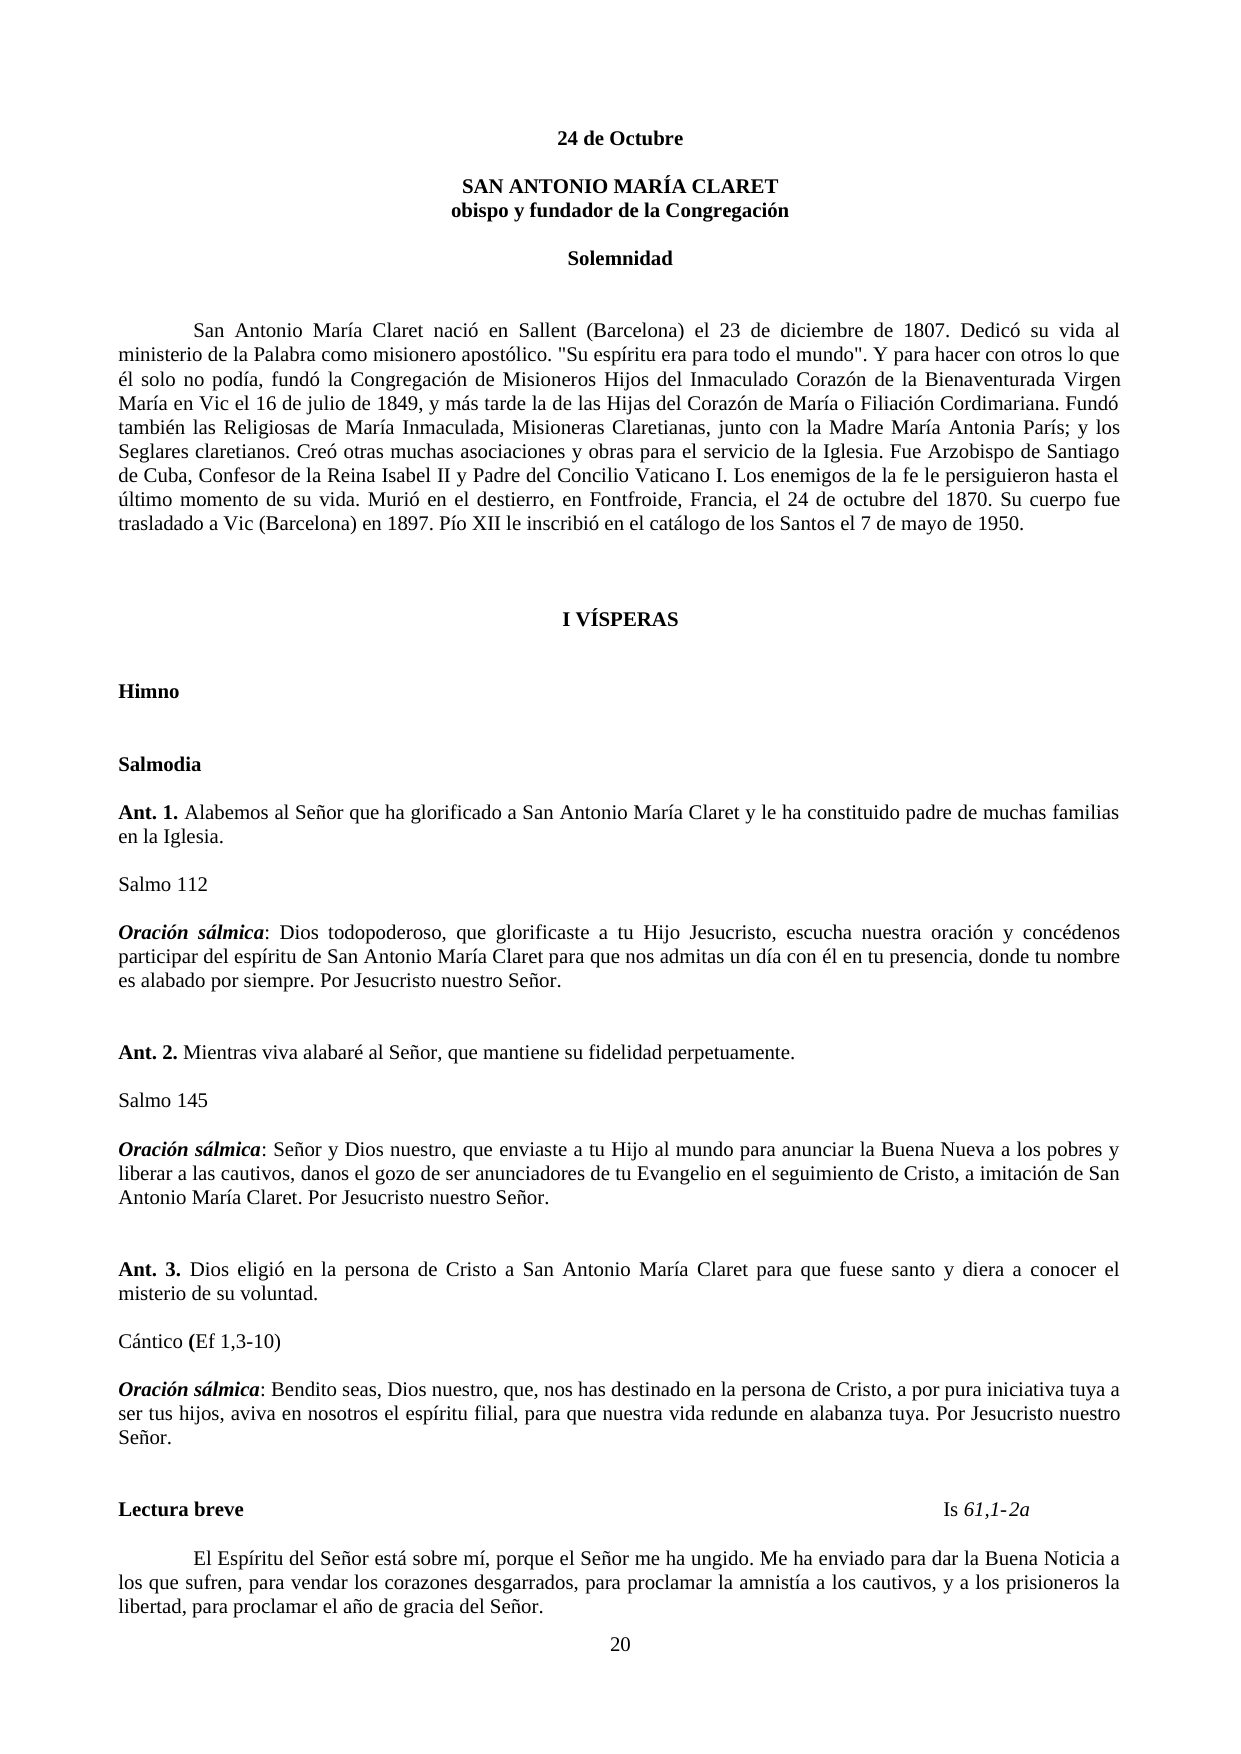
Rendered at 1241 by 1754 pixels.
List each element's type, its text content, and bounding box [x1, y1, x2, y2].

text Cántico (Ef 1,3-10) [118, 1329, 1122, 1353]
text I VÍSPERAS [118, 607, 1122, 631]
text obispo y fundador de la Congregación [118, 198, 1122, 222]
text Lectura breve Is 61,1-2a [118, 1497, 1122, 1521]
text 24 de Octubre [118, 126, 1122, 150]
text SAN ANTONIO MARÍA CLARET [118, 174, 1122, 198]
text Ant. 1. Alabemos al Señor que ha glorificado a San Antonio María Claret y le ha constituido padre de muchas familias en la Iglesia. [118, 799, 1122, 848]
text San Antonio María Claret nació en Sallent (Barcelona) el 23 de diciembre de 1807. Dedicó su vida al ministerio de la Palabra como misionero apostólico. "Su espíritu era para todo el mundo". Y para hacer con otros lo que él solo no podía, fundó la Congregación de Misioneros Hijos del Inmaculado Corazón de la Bienaventurada Virgen María en Vic el 16 de julio de 1849, y más tarde la de las Hijas del Corazón de María o Filiación Cordimariana. Fundó también las Religiosas de María Inmaculada, Misioneras Claretianas, junto con la Madre María Antonia París; y los Seglares claretianos. Creó otras muchas asociaciones y obras para el servicio de la Iglesia. Fue Arzobispo de Santiago de Cuba, Confesor de la Reina Isabel II y Padre del Concilio Vaticano I. Los enemigos de la fe le persiguieron hasta el último momento de su vida. Murió en el destierro, en Fontfroide, Francia, el 24 de octubre del 1870. Su cuerpo fue trasladado a Vic (Barcelona) en 1897. Pío XII le inscribió en el catálogo de los Santos el 7 de mayo de 1950. [118, 318, 1122, 535]
text Salmo 145 [118, 1088, 1122, 1112]
text Oración sálmica: Dios todopoderoso, que glorificaste a tu Hijo Jesucristo, escucha nuestra oración y concédenos participar del espíritu de San Antonio María Claret para que nos admitas un día con él en tu presencia, donde tu nombre es alabado por siempre. Por Jesucristo nuestro Señor. [118, 920, 1122, 992]
text Salmo 112 [118, 872, 1122, 896]
text Himno [118, 679, 1122, 703]
text Ant. 3. Dios eligió en la persona de Cristo a San Antonio María Claret para que fuese santo y diera a conocer el misterio de su voluntad. [118, 1257, 1122, 1305]
text Oración sálmica: Señor y Dios nuestro, que enviaste a tu Hijo al mundo para anunciar la Buena Nueva a los pobres y liberar a las cautivos, danos el gozo de ser anunciadores de tu Evangelio en el seguimiento de Cristo, a imitación de San Antonio María Claret. Por Jesucristo nuestro Señor. [118, 1136, 1122, 1209]
text Oración sálmica: Bendito seas, Dios nuestro, que, nos has destinado en la persona de Cristo, a por pura iniciativa tuya a ser tus hijos, aviva en nosotros el espíritu filial, para que nuestra vida redunde en alabanza tuya. Por Jesucristo nuestro Señor. [118, 1377, 1122, 1449]
text El Espíritu del Señor está sobre mí, porque el Señor me ha ungido. Me ha enviado para dar la Buena Noticia a los que sufren, para vendar los corazones desgarrados, para proclamar la amnistía a los cautivos, y a los prisioneros la libertad, para proclamar el año de gracia del Señor. [118, 1546, 1122, 1618]
text Solemnidad [118, 246, 1122, 270]
text Salmodia [118, 751, 1122, 776]
text Ant. 2. Mientras viva alabaré al Señor, que mantiene su fidelidad perpetuamente. [118, 1040, 1122, 1064]
